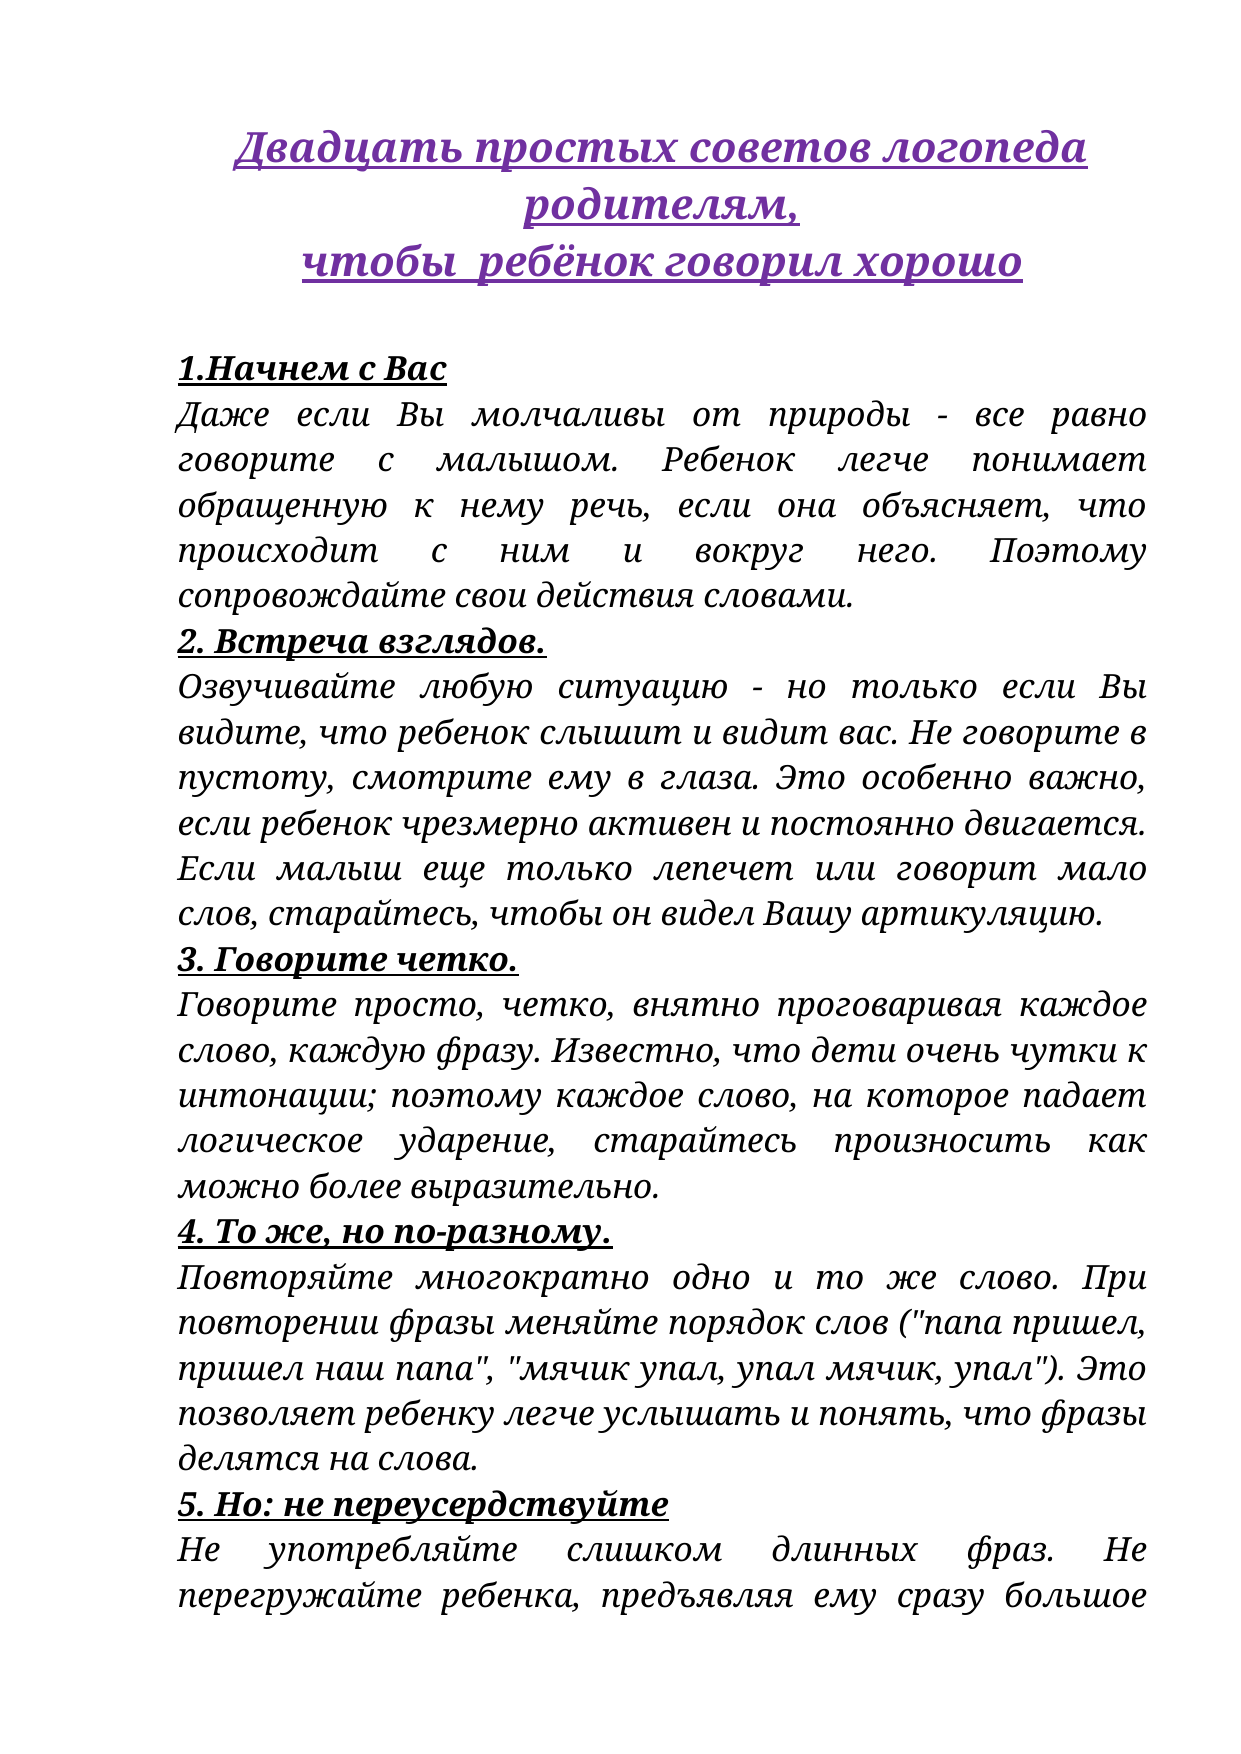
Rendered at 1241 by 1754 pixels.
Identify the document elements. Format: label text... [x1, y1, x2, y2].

text 2. Встреча взглядов. [177, 618, 1152, 663]
text Озвучивайте любую ситуацию - но только если Вы видите, что ребенок слышит и видит вас. Не говорите в пустоту, смотрите ему в глаза. Это особенно важно, если ребенок чрезмерно активен и постоянно двигается. Если малыш еще только лепечет или говорит мало слов, старайтесь, чтобы он видел Вашу артикуляцию. [177, 663, 1152, 936]
text Даже если Вы молчаливы от природы - все равно говорите с малышом. Ребенок легче понимает обращенную к нему речь, если она объясняет, что происходит с ним и вокруг него. Поэтому сопровождайте свои действия словами. [177, 391, 1152, 618]
text Повторяйте многократно одно и то же слово. При повторении фразы меняйте порядок слов ("папа пришел, пришел наш папа", "мячик упал, упал мячик, упал"). Это позволяет ребенку легче услышать и понять, что фразы делятся на слова. [177, 1253, 1152, 1481]
text чтобы ребёнок говорил хорошо [177, 232, 1152, 288]
text 1.Начнем с Вас [177, 345, 1152, 391]
text 5. Но: не переусердствуйте [177, 1481, 1152, 1526]
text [177, 1526, 1152, 1617]
text 3. Говорите четко. [177, 936, 1152, 981]
text Говорите просто, четко, внятно проговаривая каждое слово, каждую фразу. Известно, что дети очень чутки к интонации; поэтому каждое слово, на которое падает логическое ударение, старайтесь произносить как можно более выразительно. [177, 981, 1152, 1208]
text 4. То же, но по-разному. [177, 1208, 1152, 1253]
text Двадцать простых советов логопеда родителям, [177, 118, 1152, 232]
